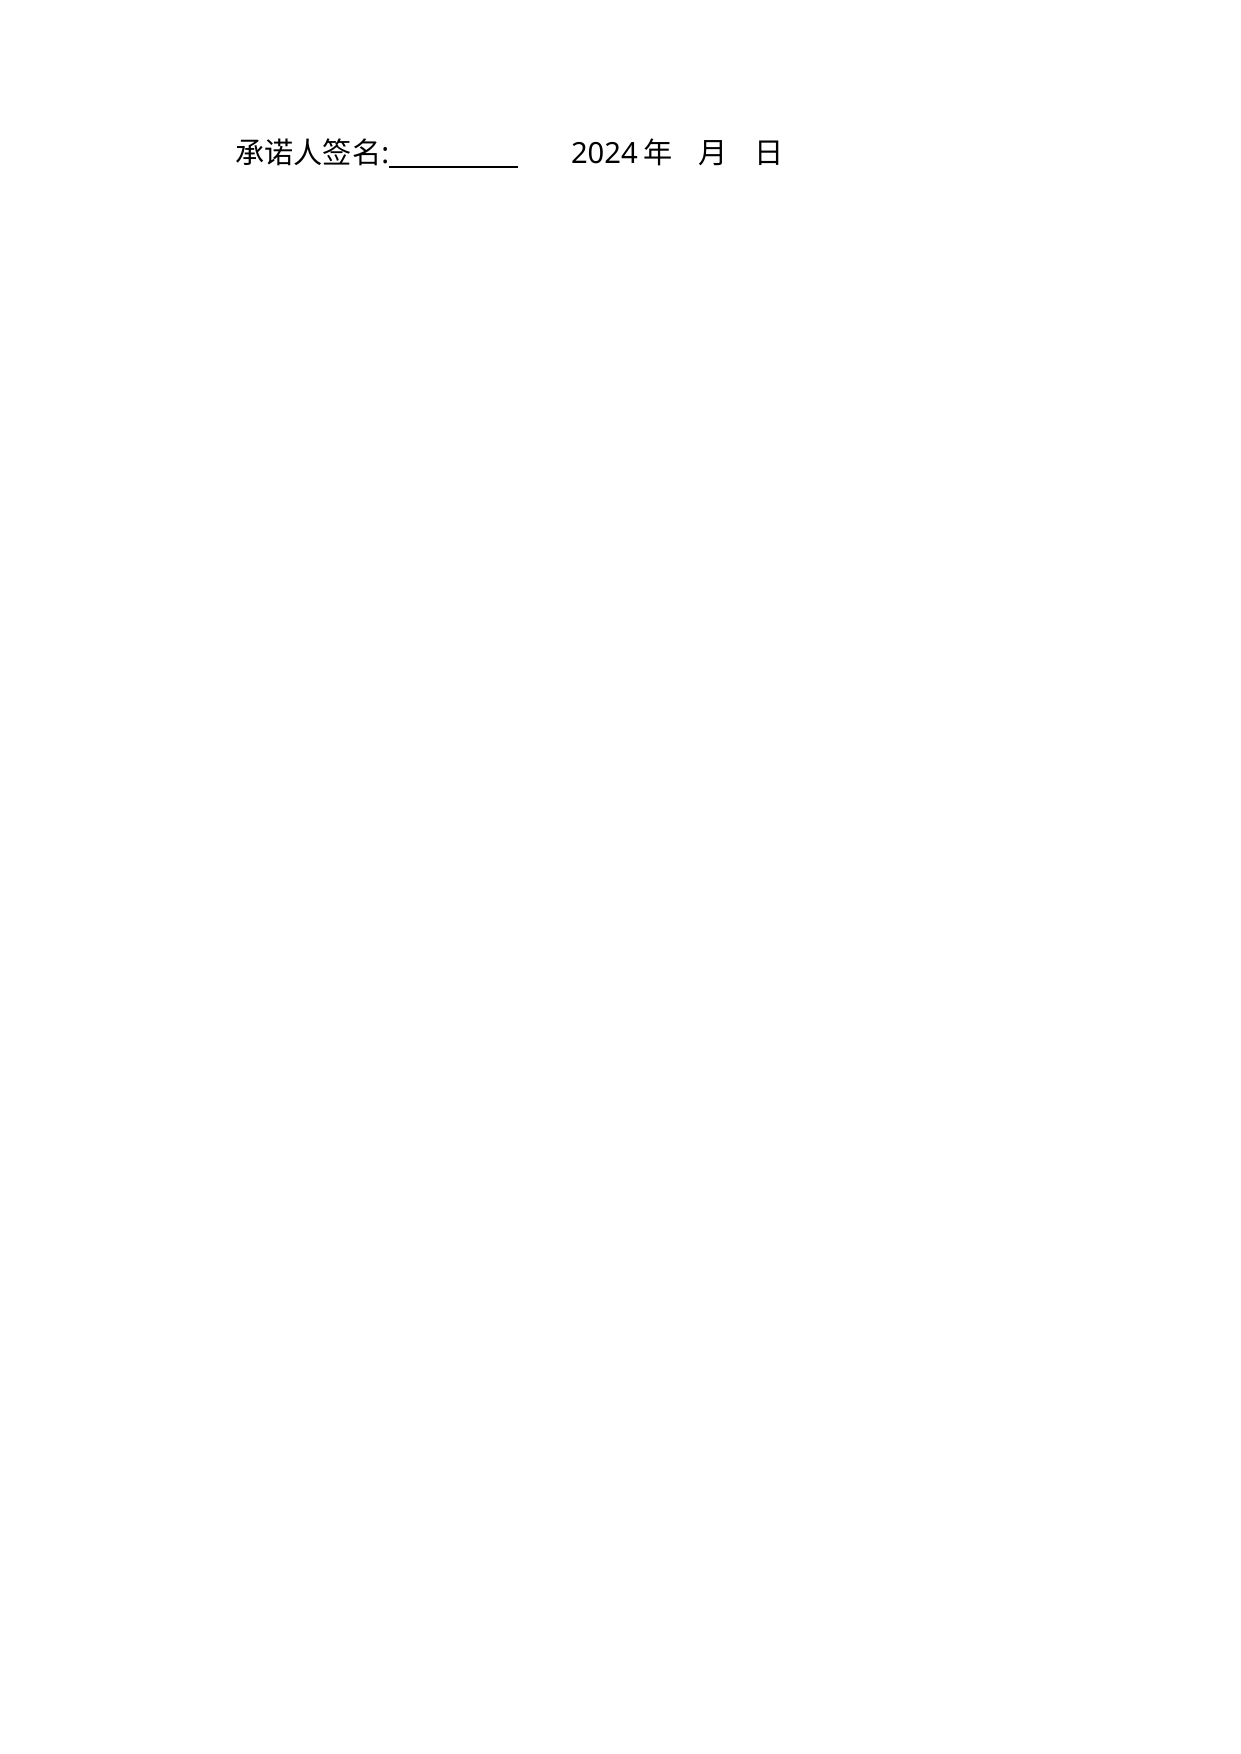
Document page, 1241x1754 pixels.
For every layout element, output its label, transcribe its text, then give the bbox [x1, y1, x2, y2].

text 承诺人签名: 2024年 月 日 [191, 129, 1093, 172]
